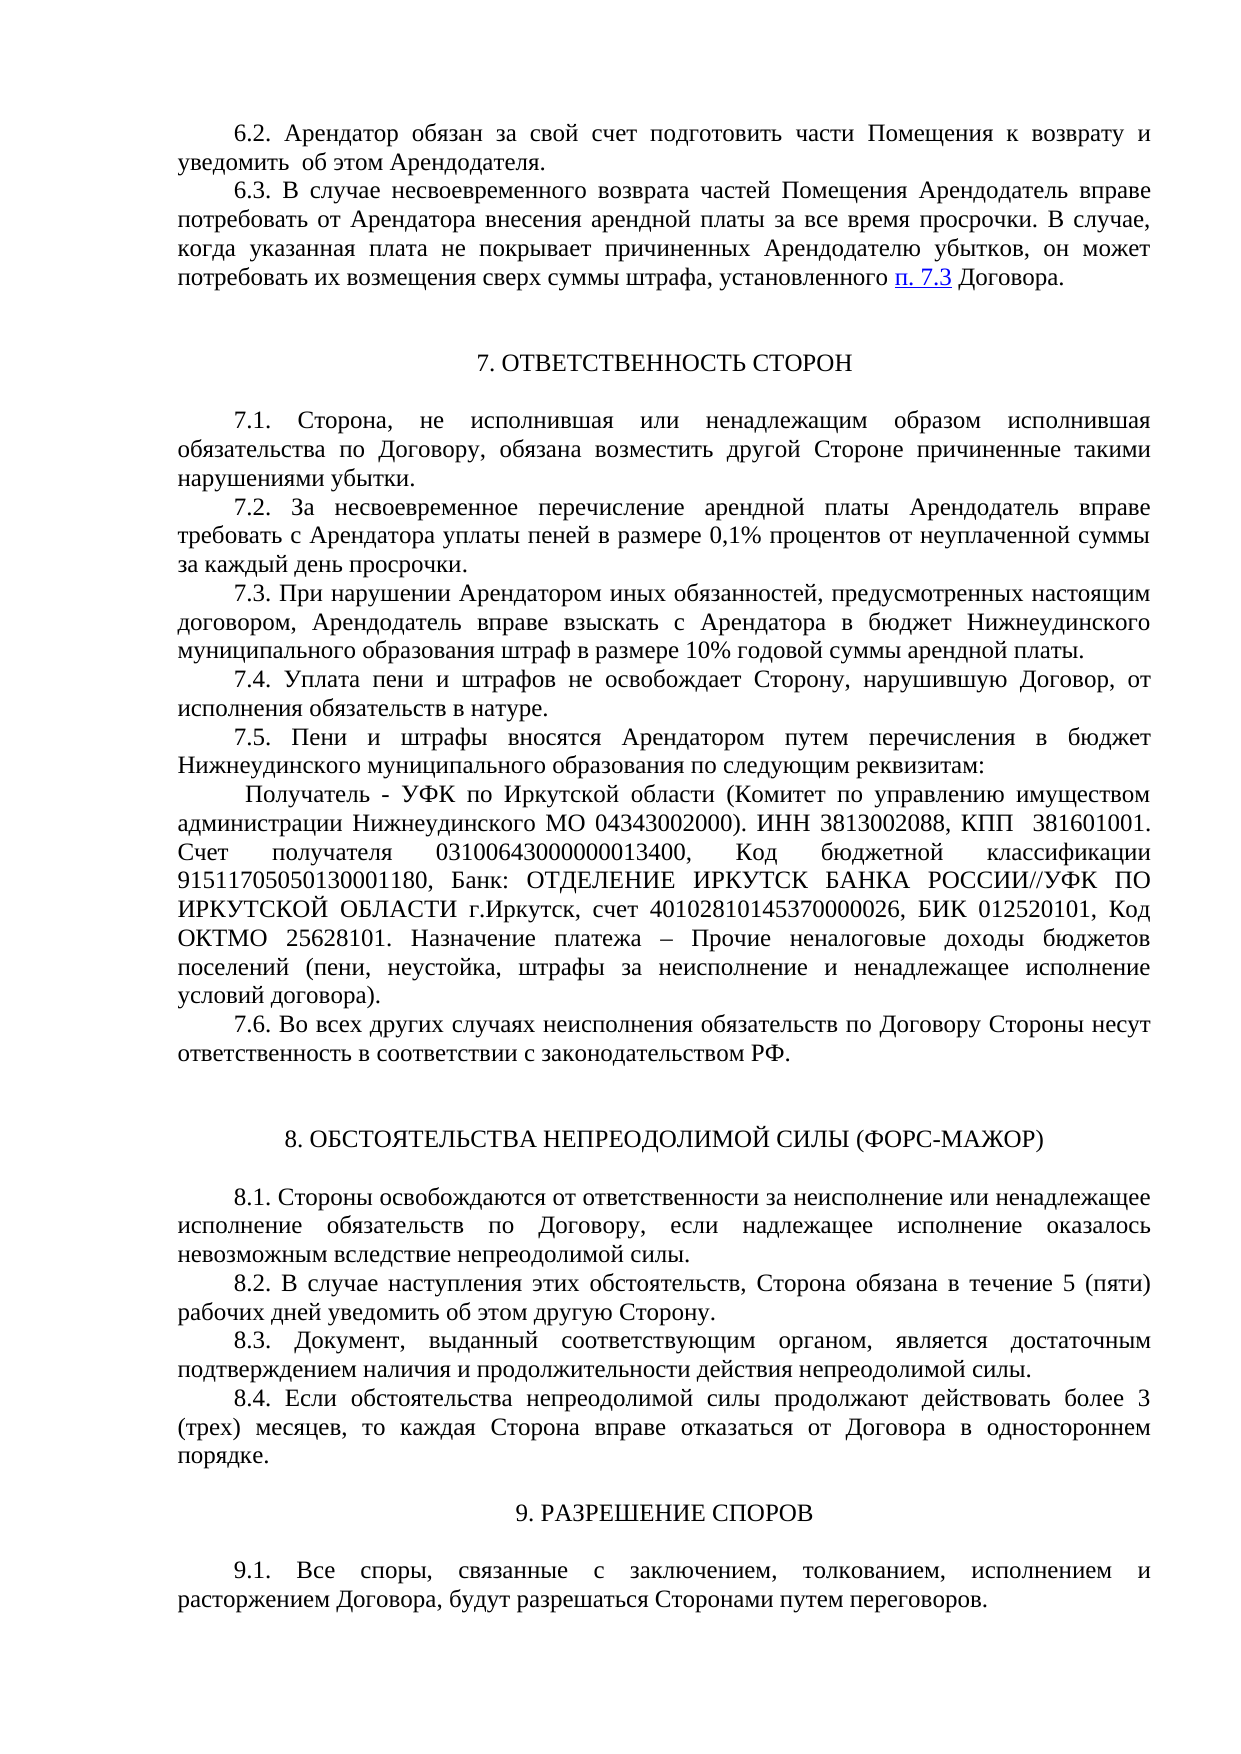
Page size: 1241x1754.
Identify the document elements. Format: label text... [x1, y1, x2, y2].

text 6.2. Арендатор обязан за свой счет подготовить части Помещения к возврату и уведомить об этом Арендодателя. [177, 118, 1152, 176]
text 8.3. Документ, выданный соответствующим органом, является достаточным подтверждением наличия и продолжительности действия непреодолимой силы. [177, 1326, 1152, 1383]
text Получатель - УФК по Иркутской области (Комитет по управлению имуществом администрации Нижнеудинского МО 04343002000). ИНН 3813002088, КПП 381601001. Счет получателя 03100643000000013400, Код бюджетной классификации 91511705050130001180, Банк: ОТДЕЛЕНИЕ ИРКУТСК БАНКА РОССИИ//УФК ПО ИРКУТСКОЙ ОБЛАСТИ г.Иркутск, счет 40102810145370000026, БИК 012520101, Код ОКТМО 25628101. Назначение платежа – Прочие неналоговые доходы бюджетов поселений (пени, неустойка, штрафы за неисполнение и ненадлежащее исполнение условий договора). [177, 779, 1152, 1009]
text 9.1. Все споры, связанные с заключением, толкованием, исполнением и расторжением Договора, будут разрешаться Сторонами путем переговоров. [177, 1556, 1152, 1613]
text 7.6. Во всех других случаях неисполнения обязательств по Договору Стороны несут ответственность в соответствии с законодательством РФ. [177, 1009, 1152, 1067]
text 8. ОБСТОЯТЕЛЬСТВА НЕПРЕОДОЛИМОЙ СИЛЫ (ФОРС-МАЖОР) [177, 1124, 1152, 1153]
text 7.3. При нарушении Арендатором иных обязанностей, предусмотренных настоящим договором, Арендодатель вправе взыскать с Арендатора в бюджет Нижнеудинского муниципального образования штраф в размере 10% годовой суммы арендной платы. [177, 578, 1152, 664]
text 9. РАЗРЕШЕНИЕ СПОРОВ [177, 1498, 1152, 1527]
text 8.4. Если обстоятельства непреодолимой силы продолжают действовать более 3 (трех) месяцев, то каждая Сторона вправе отказаться от Договора в одностороннем порядке. [177, 1383, 1152, 1469]
text 8.1. Стороны освобождаются от ответственности за неисполнение или ненадлежащее исполнение обязательств по Договору, если надлежащее исполнение оказалось невозможным вследствие непреодолимой силы. [177, 1182, 1152, 1268]
text 8.2. В случае наступления этих обстоятельств, Сторона обязана в течение 5 (пяти) рабочих дней уведомить об этом другую Сторону. [177, 1268, 1152, 1326]
text 6.3. В случае несвоевременного возврата частей Помещения Арендодатель вправе потребовать от Арендатора внесения арендной платы за все время просрочки. В случае, когда указанная плата не покрывает причиненных Арендодателю убытков, он может потребовать их возмещения сверх суммы штрафа, установленного п. 7.3 Договора. [177, 176, 1152, 291]
text 7.5. Пени и штрафы вносятся Арендатором путем перечисления в бюджет Нижнеудинского муниципального образования по следующим реквизитам: [177, 722, 1152, 779]
text 7.2. За несвоевременное перечисление арендной платы Арендодатель вправе требовать с Арендатора уплаты пеней в размере 0,1% процентов от неуплаченной суммы за каждый день просрочки. [177, 492, 1152, 578]
text 7.4. Уплата пени и штрафов не освобождает Сторону, нарушившую Договор, от исполнения обязательств в натуре. [177, 664, 1152, 722]
text 7.1. Сторона, не исполнившая или ненадлежащим образом исполнившая обязательства по Договору, обязана возместить другой Стороне причиненные такими нарушениями убытки. [177, 406, 1152, 492]
text 7. ОТВЕТСТВЕННОСТЬ СТОРОН [177, 348, 1152, 377]
